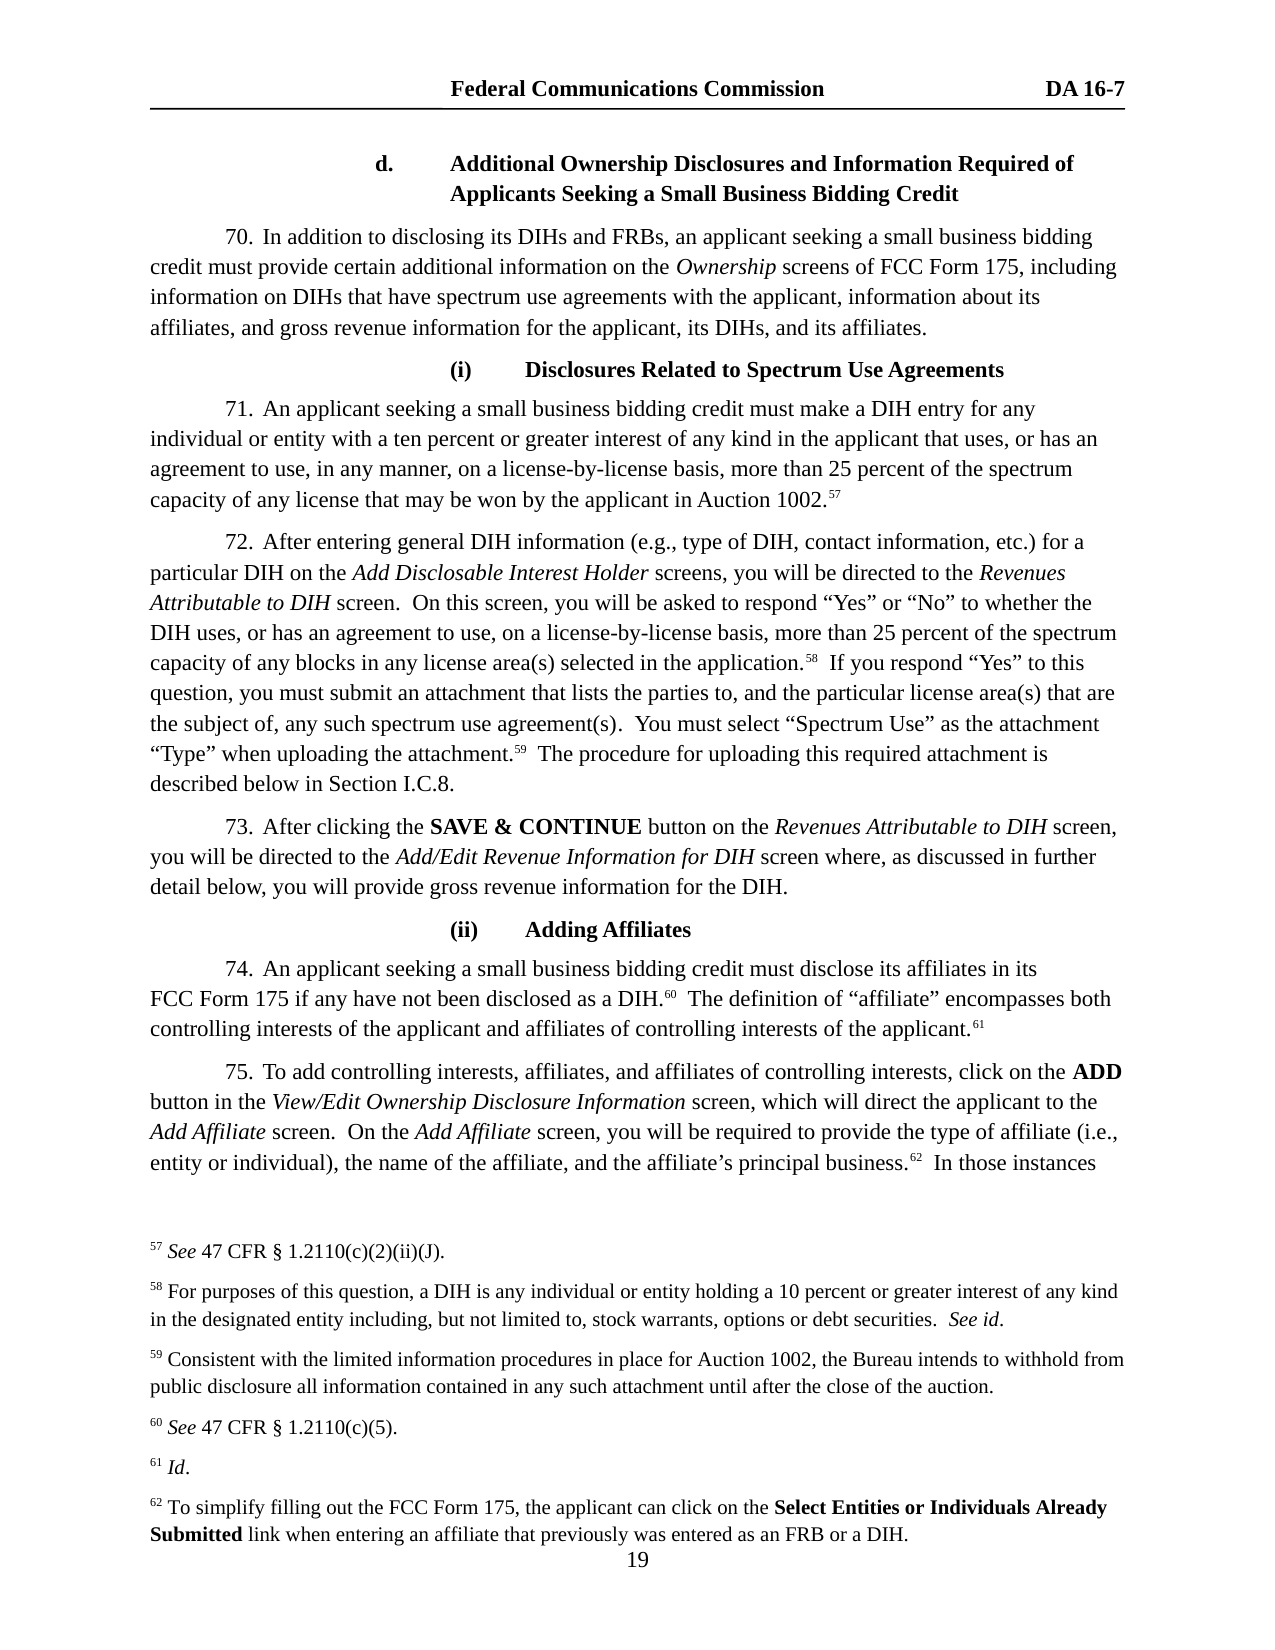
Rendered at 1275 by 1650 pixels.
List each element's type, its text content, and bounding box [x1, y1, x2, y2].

text An applicant seeking a small business bidding credit must disclose its affiliates in its FCC Form 175 if any have not been disclosed as a DIH. The definition of “affiliate” encompasses both controlling interests of the applicant and affiliates of controlling interests of the applicant. [150, 955, 1125, 1042]
text After entering general DIH information (e.g., type of DIH, contact information, etc.) for a particular DIH on the Add Disclosable Interest Holder screens, you will be directed to the Revenues Attributable to DIH screen. On this screen, you will be asked to respond “Yes” or “No” to whether the DIH uses, or has an agreement to use, on a license-by-license basis, more than 25 percent of the spectrum capacity of any blocks in any license area(s) selected in the application. If you respond “Yes” to this question, you must submit an attachment that lists the parties to, and the particular license area(s) that are the subject of, any such spectrum use agreement(s). You must select “Spectrum Use” as the attachment “Type” when uploading the attachment. The procedure for uploading this required attachment is described below in Section I.C.8. [150, 528, 1125, 796]
text After clicking the SAVE & CONTINUE button on the Revenues Attributable to DIH screen, you will be directed to the Add/Edit Revenue Information for DIH screen where, as discussed in further detail below, you will provide gross revenue information for the DIH. [150, 813, 1125, 899]
text In addition to disclosing its DIHs and FRBs, an applicant seeking a small business bidding credit must provide certain additional information on the Ownership screens of FCC Form 175, including information on DIHs that have spectrum use agreements with the applicant, information about its affiliates, and gross revenue information for the applicant, its DIHs, and its affiliates. [150, 223, 1125, 340]
list Disclosures Related to Spectrum Use Agreements [450, 356, 1125, 383]
text An applicant seeking a small business bidding credit must make a DIH entry for any individual or entity with a ten percent or greater interest of any kind in the applicant that uses, or has an agreement to use, in any manner, on a license-by-license basis, more than 25 percent of the spectrum capacity of any license that may be won by the applicant in Auction 1002. [150, 395, 1125, 512]
list Adding Affiliates [450, 916, 1125, 942]
list Additional Ownership Disclosures and Information Required of Applicants Seeking a Small Business Bidding Credit [375, 150, 1125, 207]
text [150, 1058, 1125, 1175]
